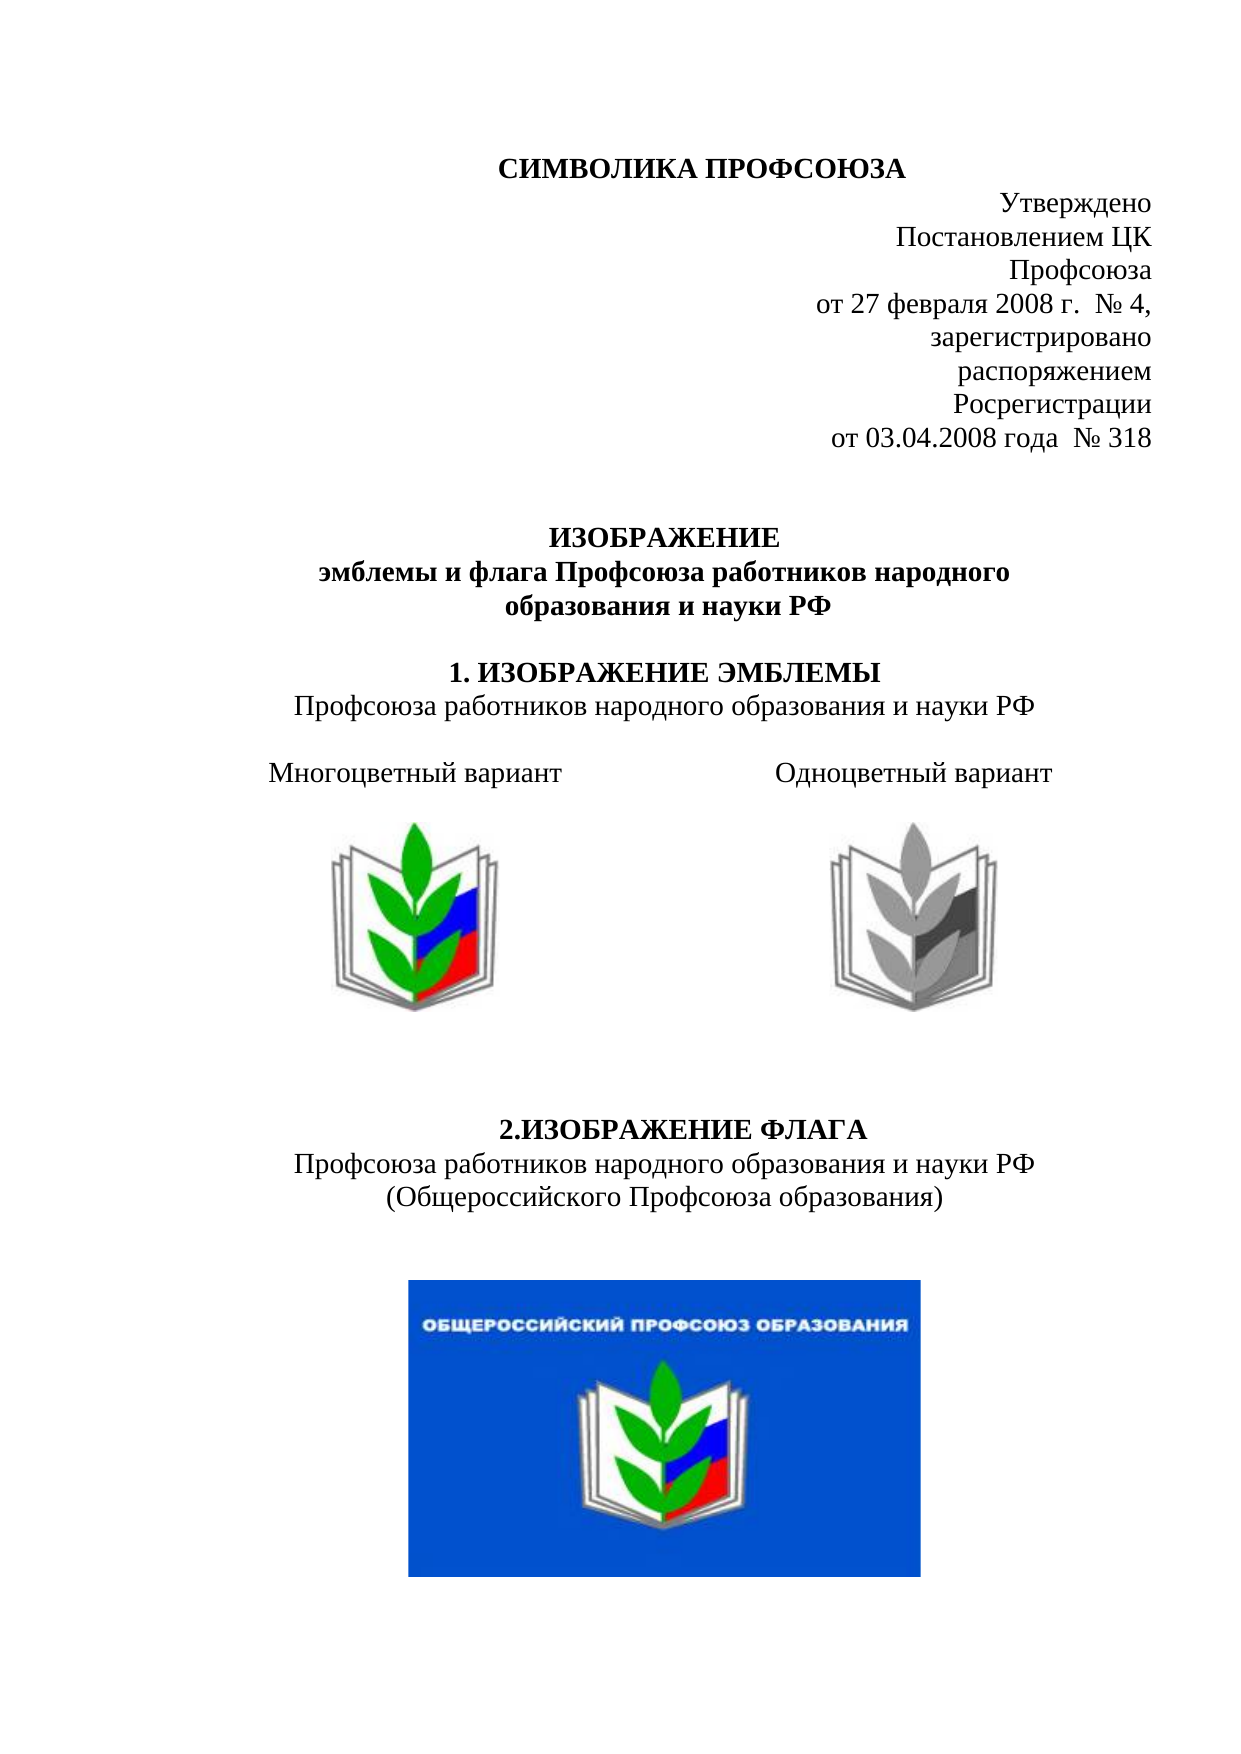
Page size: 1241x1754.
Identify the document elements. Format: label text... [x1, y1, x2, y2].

text Постановлением ЦК Профсоюза [758, 219, 1152, 286]
text Профсоюза работников народного образования и науки РФ [177, 688, 1152, 722]
picture [330, 822, 500, 1012]
table_header Одноцветный вариант [664, 755, 1163, 1045]
text 1. ИЗОБРАЖЕНИЕ ЭМБЛЕМЫ [177, 655, 1152, 688]
text (Общероссийского Профсоюза образования) [177, 1179, 1152, 1213]
text от 27 февраля 2008 г. № 4, зарегистрировано [758, 286, 1152, 353]
text от 03.04.2008 года № 318 [758, 420, 1152, 453]
text образования и науки РФ [177, 588, 1152, 621]
text Профсоюза работников народного образования и науки РФ [177, 1146, 1152, 1179]
text ИЗОБРАЖЕНИЕ [177, 521, 1152, 554]
table_header Многоцветный вариант [166, 755, 664, 1045]
text 2.ИЗОБРАЖЕНИЕ ФЛАГА [215, 1112, 1152, 1146]
picture [829, 822, 998, 1012]
text распоряжением Росрегистрации [758, 353, 1152, 420]
text Утверждено [758, 185, 1152, 219]
text эмблемы и флага Профсоюза работников народного [177, 554, 1152, 588]
picture [408, 1280, 921, 1577]
text СИМВОЛИКА ПРОФСОЮЗА [177, 152, 1152, 185]
